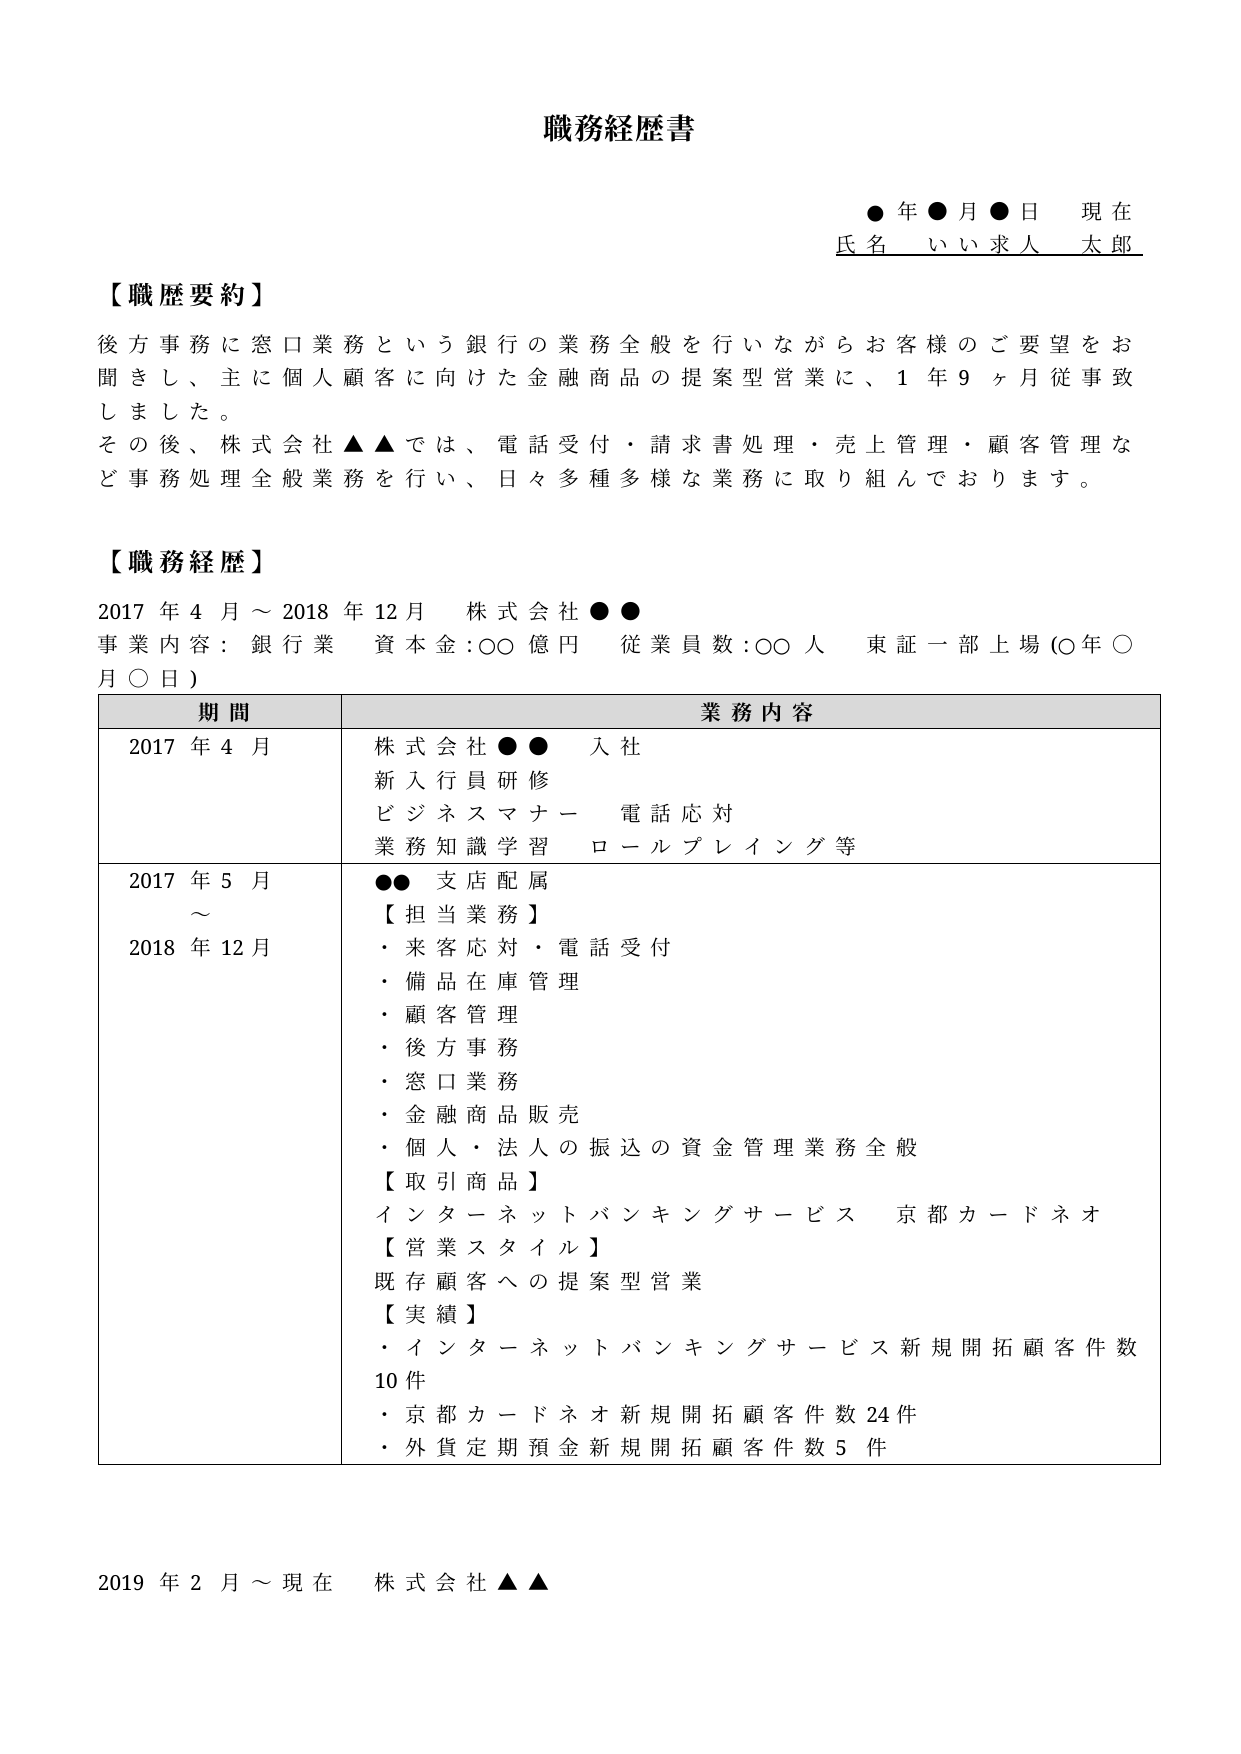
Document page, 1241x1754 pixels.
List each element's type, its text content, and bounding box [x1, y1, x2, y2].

table_cell 株式会社●● 入社 新入行員研修 ビジネスマナー 電話応対 業務知識学習 ロールプレイング等 [342, 729, 1160, 862]
table_header 期間 [99, 695, 341, 728]
text 2017年4月～2018年12月 株式会社●● [98, 594, 1142, 627]
text 後方事務に窓口業務という銀行の業務全般を行いながらお客様のご要望をお聞きし、主に個人顧客に向けた金融商品の提案型営業に、1年9ヶ月従事致しました。 [98, 327, 1142, 427]
text その後、株式会社▲▲では、電話受付・請求書処理・売上管理・顧客管理など事務処理全般業務を行い、日々多種多様な業務に取り組んでおります。 [98, 427, 1142, 494]
table_cell ●●支店配属 【担当業務】 ・来客応対・電話受付 ・備品在庫管理 ・顧客管理 ・後方事務 ・窓口業務 ・金融商品販売 ・個人・法人の振込の資金管理業務全般 【取引商品】 インターネットバンキングサービス 京都カードネオ 【営業スタイル】 既存顧客への提案型営業 【実績】 ・インターネットバンキングサービス新規開拓顧客件数10 件 ・京都カードネオ新規開拓顧客件数24件 ・外貨定期預金新規開拓顧客件数5件 [342, 864, 1160, 1463]
text 氏名 いい求人 太郎 [98, 227, 1142, 260]
table_cell 2017年5月 ～ 2018年12月 [99, 864, 341, 1463]
text 【職歴要約】 [98, 260, 1142, 327]
text ●年●月●日 現在 [98, 194, 1142, 227]
table_cell 2017年4月 [99, 729, 341, 862]
text 【職務経歴】 [98, 527, 1142, 594]
text 職務経歴書 [98, 94, 1142, 160]
text 2019年2月～現在 株式会社▲▲ [98, 1564, 1142, 1598]
table_header 業務内容 [342, 695, 1160, 728]
text 事業内容:銀行業 資本金: ○○億円 従業員数: ○○人 東証一部上場(○年○月○日) [98, 627, 1142, 694]
